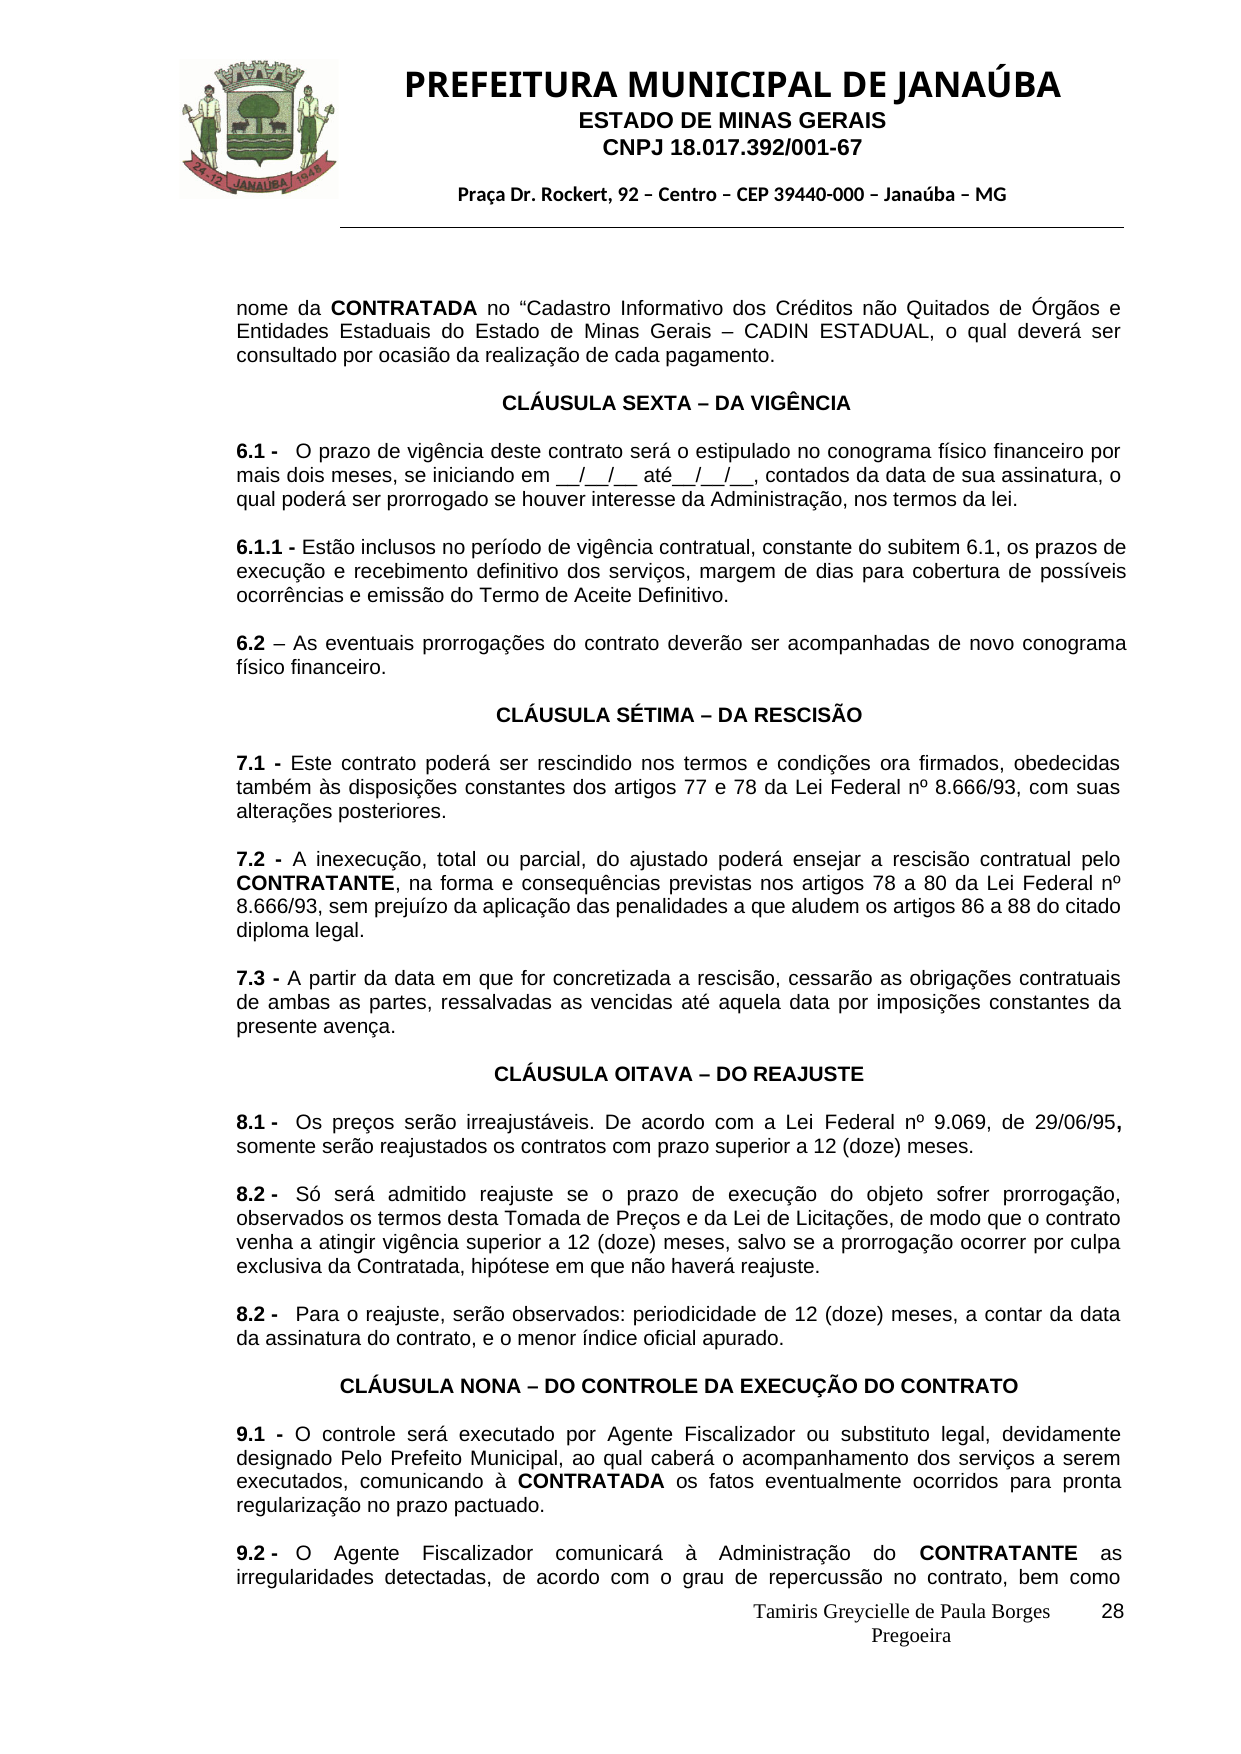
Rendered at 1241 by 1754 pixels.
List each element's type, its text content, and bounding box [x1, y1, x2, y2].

text 7.2 - A inexecução, total ou parcial, do ajustado poderá ensejar a rescisão contratual pelo CONTRATANTE, na forma e consequências previstas nos artigos 78 a 80 da Lei Federal nº 8.666/93, sem prejuízo da aplicação das penalidades a que aludem os artigos 86 a 88 do citado diploma legal. [236, 846, 1122, 942]
text 6.2 – As eventuais prorrogações do contrato deverão ser acompanhadas de novo conograma físico financeiro. [236, 631, 1128, 679]
subtitle CLÁUSULA NONA – DO CONTROLE DA EXECUÇÃO DO CONTRATO [236, 1373, 1122, 1397]
subtitle CLÁUSULA SÉTIMA – DA RESCISÃO [236, 703, 1122, 727]
text 6.1.1 - Estão inclusos no período de vigência contratual, constante do subitem 6.1, os prazos de execução e recebimento definitivo dos serviços, margem de dias para cobertura de possíveis ocorrências e emissão do Termo de Aceite Definitivo. [236, 535, 1128, 607]
text 9.1 - O controle será executado por Agente Fiscalizador ou substituto legal, devidamente designado Pelo Prefeito Municipal, ao qual caberá o acompanhamento dos serviços a serem executados, comunicando à CONTRATADA os fatos eventualmente ocorridos para pronta regularização no prazo pactuado. [236, 1421, 1122, 1517]
text 6.1 - O prazo de vigência deste contrato será o estipulado no conograma físico financeiro por mais dois meses, se iniciando em __/__/__ até__/__/__, contados da data de sua assinatura, o qual poderá ser prorrogado se houver interesse da Administração, nos termos da lei. [236, 439, 1122, 511]
text 7.3 - A partir da data em que for concretizada a rescisão, cessarão as obrigações contratuais de ambas as partes, ressalvadas as vencidas até aquela data por imposições constantes da presente avença. [236, 966, 1122, 1038]
subtitle CLÁUSULA OITAVA – DO REAJUSTE [236, 1062, 1122, 1086]
text 8.1 - Os preços serão irreajustáveis. De acordo com a Lei federal nº 9.069, de 29/06/95, somente serão reajustados os contratos com prazo superior a 12 (doze) meses. [236, 1110, 1122, 1158]
subtitle CLÁUSULA SEXTA – DA VIGÊNCIA [236, 391, 1117, 415]
picture [179, 59, 339, 199]
text 7.1 - Este contrato poderá ser rescindido nos termos e condições ora firmados, obedecidas também às disposições constantes dos artigos 77 e 78 da Lei Federal nº 8.666/93, com suas alterações posteriores. [236, 751, 1122, 822]
text 8.2 - Para o reajuste, serão observados: periodicidade de 12 (doze) meses, a contar da data da assinatura do contrato, e o menor índice oficial apurado. [236, 1302, 1122, 1349]
text 8.2 - Só será admitido reajuste se o prazo de execução do objeto sofrer prorrogação, observados os termos desta Tomada de Preços e da Lei de Licitações, de modo que o contrato venha a atingir vigência superior a 12 (doze) meses, salvo se a prorrogação ocorrer por culpa exclusiva da Contratada, hipótese em que não haverá reajuste. [236, 1182, 1122, 1278]
